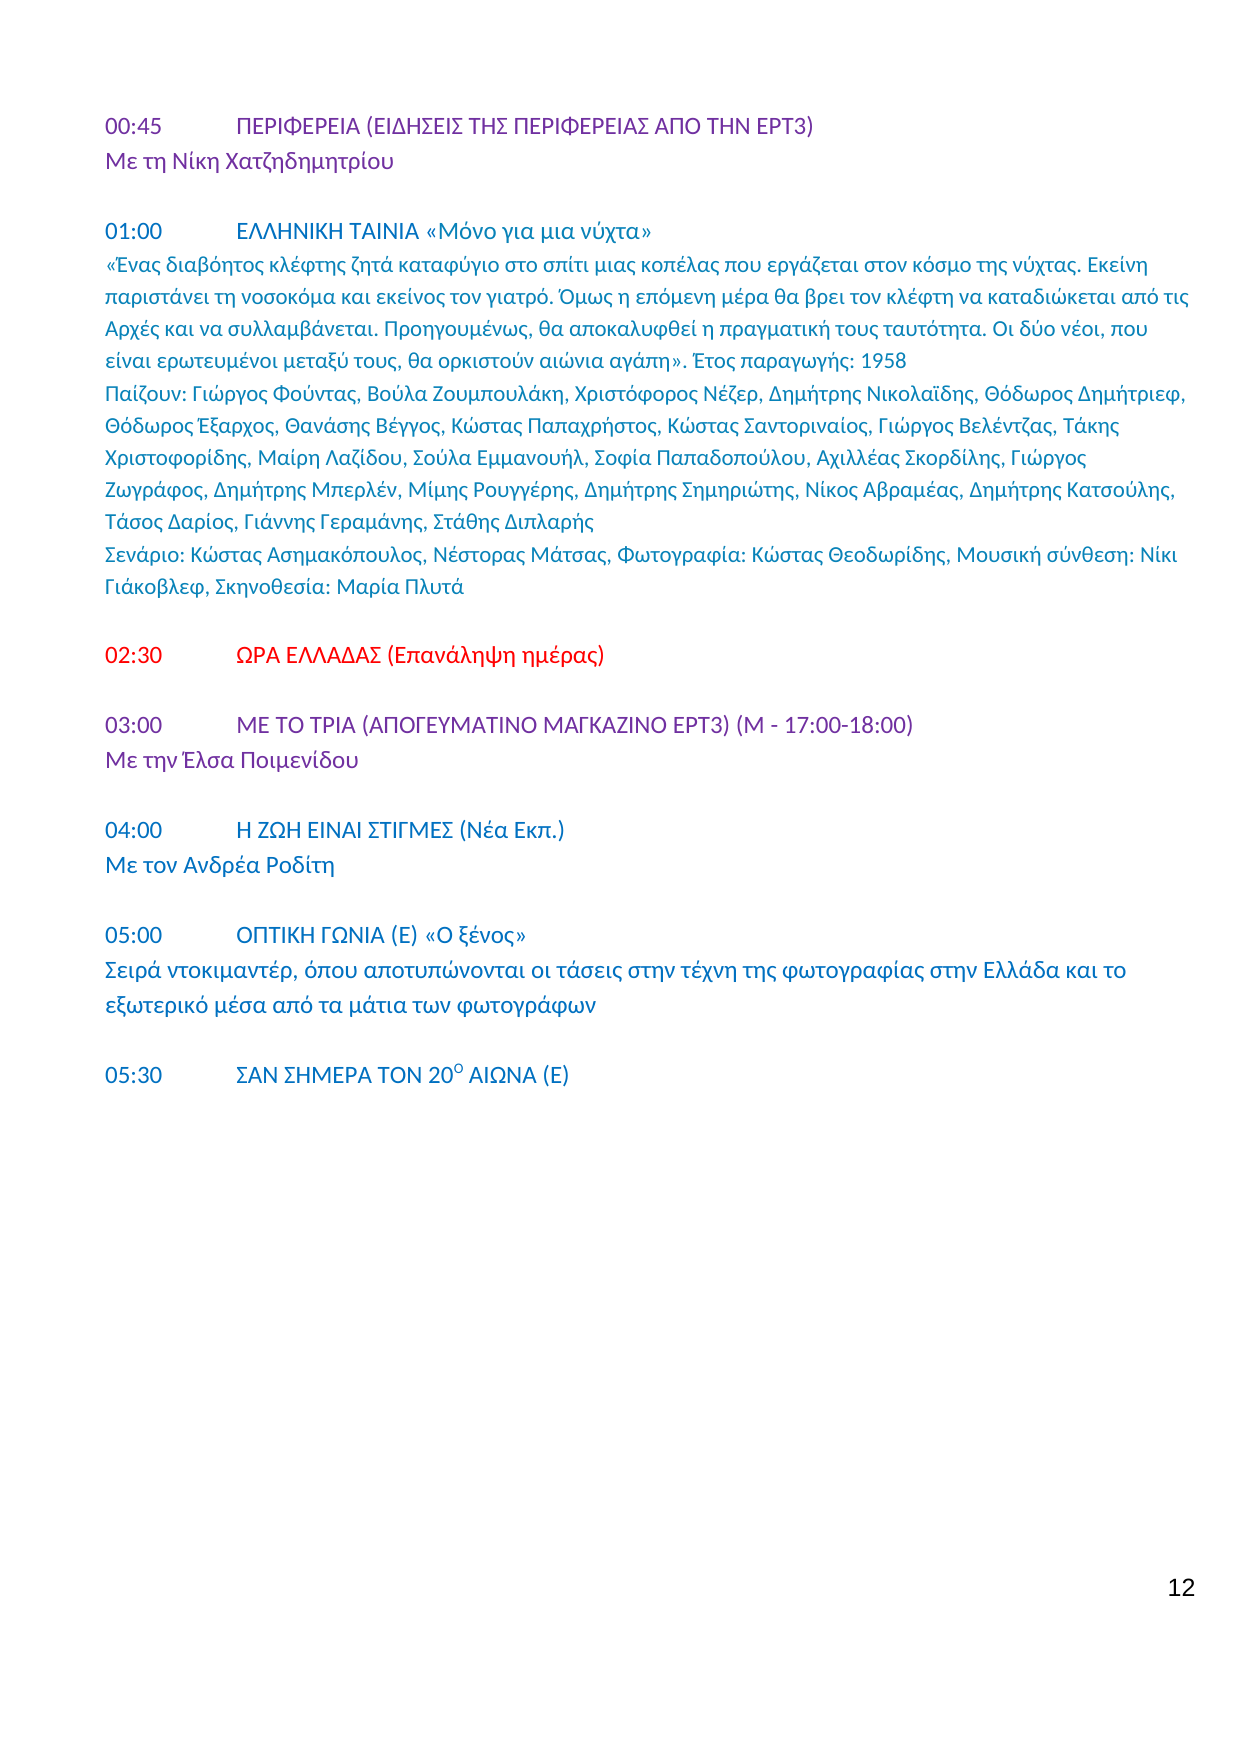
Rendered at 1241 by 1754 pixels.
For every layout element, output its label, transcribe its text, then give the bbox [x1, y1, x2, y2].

text 00:45 ΠΕΡΙΦΕΡΕΙΑ (ΕΙΔΗΣΕΙΣ ΤΗΣ ΠΕΡΙΦΕΡΕΙΑΣ ΑΠΟ ΤΗΝ ΕΡΤ3) [105, 110, 1195, 141]
text Με την Έλσα Ποιμενίδου [105, 744, 1195, 774]
text Με τη Νίκη Χατζηδημητρίου [105, 145, 1195, 176]
text 03:00 ΜΕ ΤΟ ΤΡΙΑ (ΑΠΟΓΕΥΜΑΤΙΝΟ ΜΑΓΚΑΖΙΝΟ ΕΡΤ3) (Μ - 17:00-18:00) [105, 709, 1195, 739]
text 01:00 ΕΛΛΗΝΙΚΗ ΤΑΙΝΙΑ «Μόνο για μια νύχτα» [105, 215, 1195, 246]
text Σειρά ντοκιμαντέρ, όπου αποτυπώνονται οι τάσεις στην τέχνη της φωτογραφίας στην Ελλάδα και το εξωτερικό μέσα από τα μάτια των φωτογράφων [105, 954, 1195, 1019]
text 05:00 ΟΠΤΙΚΗ ΓΩΝΙΑ (E) «Ο ξένος» [105, 919, 1195, 949]
text 05:30 ΣΑΝ ΣΗΜΕΡΑ ΤΟΝ 20Ο ΑΙΩΝΑ (Ε) [105, 1059, 1195, 1089]
text Παίζουν: Γιώργος Φούντας, Βούλα Ζουμπουλάκη, Χριστόφορος Νέζερ, Δημήτρης Νικολαϊδης, Θόδωρος Δημήτριεφ, Θόδωρος Έξαρχος, Θανάσης Βέγγος, Κώστας Παπαχρήστος, Κώστας Σαντοριναίος, Γιώργος Βελέντζας, Τάκης Χριστοφορίδης, Μαίρη Λαζίδου, Σούλα Εμμανουήλ, Σοφία Παπαδοπούλου, Αχιλλέας Σκορδίλης, Γιώργος Ζωγράφος, Δημήτρης Μπερλέν, Μίμης Ρουγγέρης, Δημήτρης Σημηριώτης, Νίκος Αβραμέας, Δημήτρης Κατσούλης, Τάσος Δαρίος, Γιάννης Γεραμάνης, Στάθης Διπλαρής [105, 379, 1195, 536]
text Με τον Ανδρέα Ροδίτη [105, 849, 1195, 879]
text «Ένας διαβόητος κλέφτης ζητά καταφύγιο στο σπίτι μιας κοπέλας που εργάζεται στον κόσμο της νύχτας. Εκείνη παριστάνει τη νοσοκόμα και εκείνος τον γιατρό. Όμως η επόμενη μέρα θα βρει τον κλέφτη να καταδιώκεται από τις Αρχές και να συλλαμβάνεται. Προηγουμένως, θα αποκαλυφθεί η πραγματική τους ταυτότητα. Οι δύο νέοι, που είναι ερωτευμένοι μεταξύ τους, θα ορκιστούν αιώνια αγάπη». Έτος παραγωγής: 1958 [105, 250, 1195, 374]
text 02:30 ΩΡΑ ΕΛΛΑΔΑΣ (Επανάληψη ημέρας) [105, 639, 1195, 669]
text Σενάριο: Κώστας Ασημακόπουλος, Νέστορας Μάτσας, Φωτογραφία: Κώστας Θεοδωρίδης, Μουσική σύνθεση: Νίκι Γιάκοβλεφ, Σκηνοθεσία: Μαρία Πλυτά [105, 540, 1195, 600]
text 04:00 Η ΖΩΗ ΕΙΝΑΙ ΣΤΙΓΜΕΣ (Νέα Εκπ.) [105, 814, 1195, 844]
